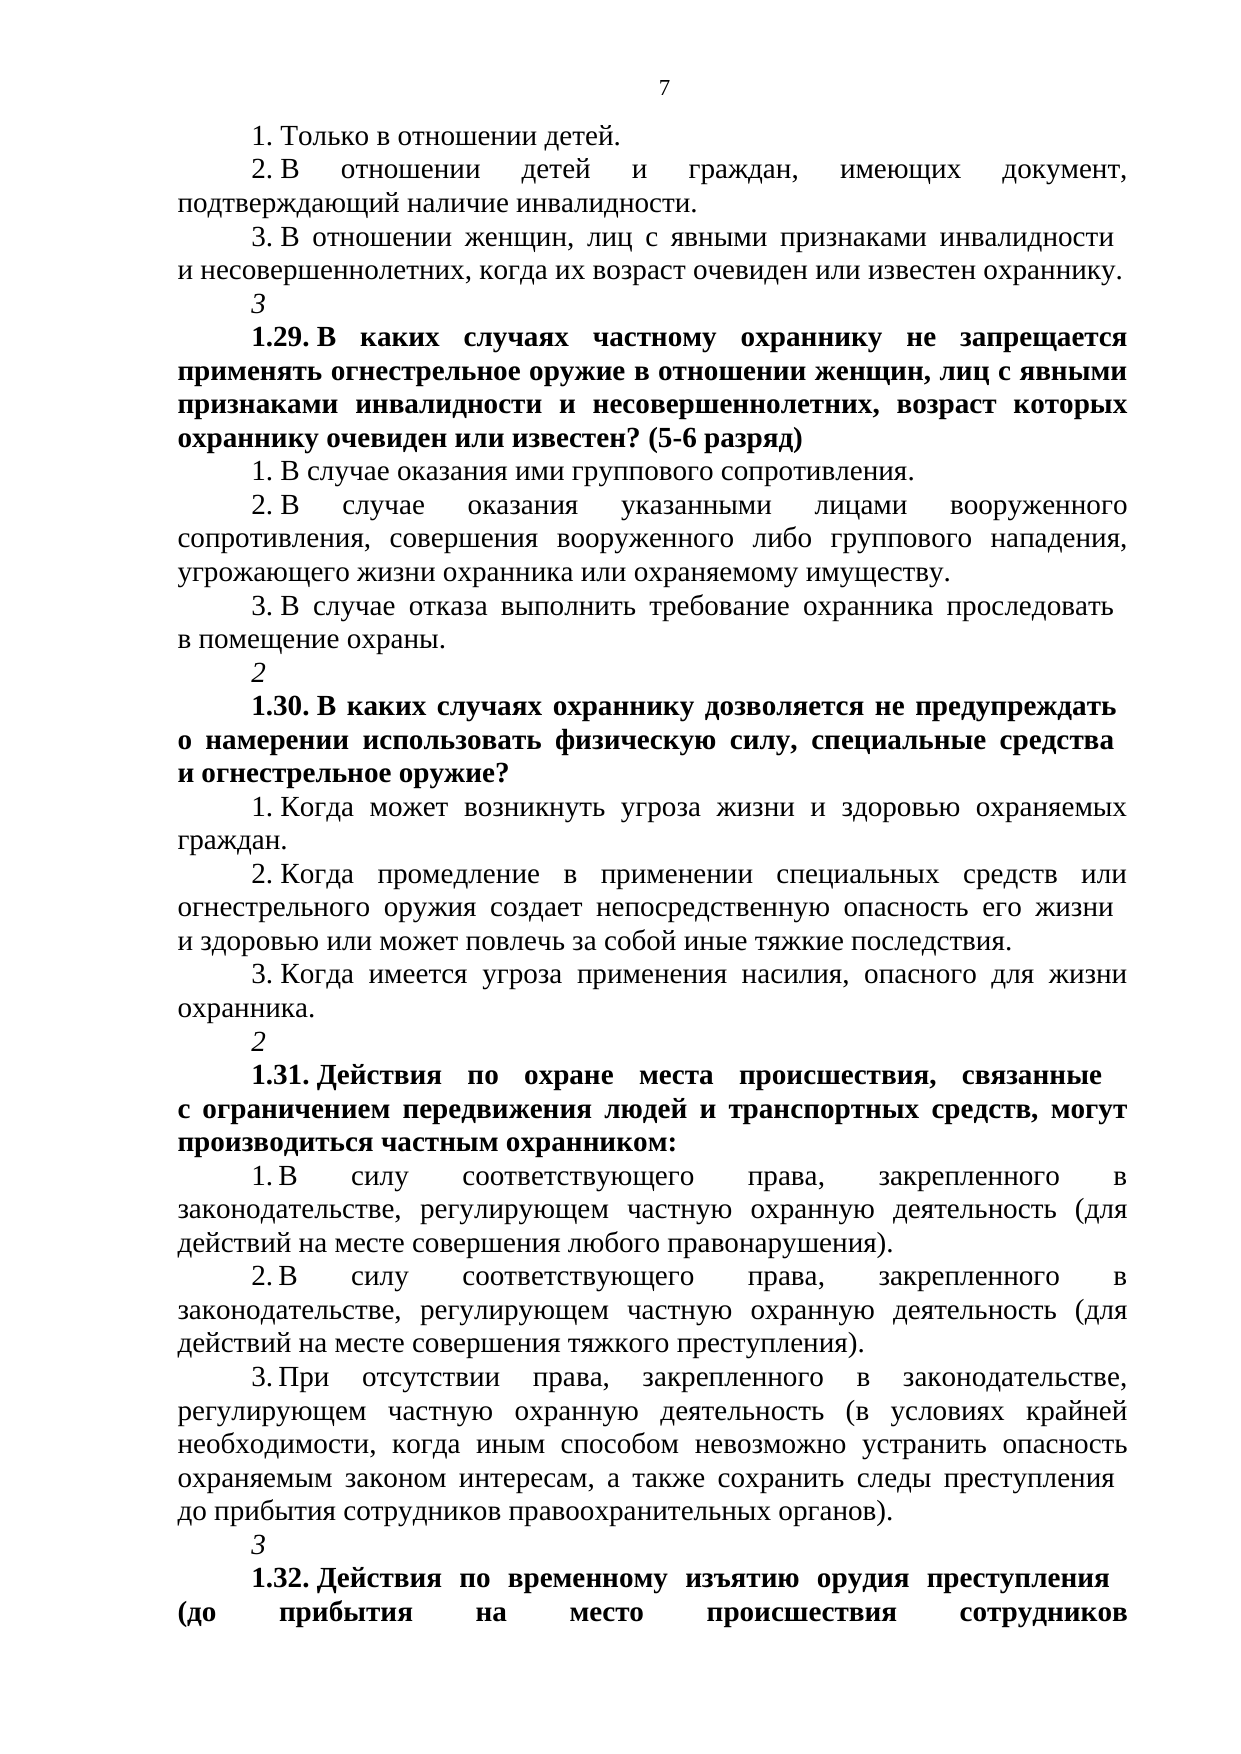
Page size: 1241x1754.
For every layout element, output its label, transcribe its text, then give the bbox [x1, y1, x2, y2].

text 2. В силу соответствующего права, закрепленного в законодательстве, регулирующем частную охранную деятельность (для действий на месте совершения тяжкого преступления). [177, 1258, 1128, 1359]
text 2. В отношении детей и граждан, имеющих документ, подтверждающий наличие инвалидности. [177, 152, 1128, 219]
text 3 [177, 286, 1128, 319]
text 1.30. В каких случаях охраннику дозволяется не предупреждать о намерении использовать физическую силу, специальные средства и огнестрельное оружие? [177, 688, 1128, 789]
text 2 [177, 1024, 1128, 1057]
text 3. При отсутствии права, закрепленного в законодательстве, регулирующем частную охранную деятельность (в условиях крайней необходимости, когда иным способом невозможно устранить опасность охраняемым законом интересам, а также сохранить следы преступления до прибытия сотрудников правоохранительных органов). [177, 1359, 1128, 1527]
text 3. Когда имеется угроза применения насилия, опасного для жизни охранника. [177, 957, 1128, 1024]
text 2. Когда промедление в применении специальных средств или огнестрельного оружия создает непосредственную опасность его жизни и здоровью или может повлечь за собой иные тяжкие последствия. [177, 856, 1128, 957]
text 3. В отношении женщин, лиц с явными признаками инвалидности и несовершеннолетних, когда их возраст очевиден или известен охраннику. [177, 219, 1128, 286]
text 3 [177, 1527, 1128, 1560]
text 1. В случае оказания ими группового сопротивления. [177, 453, 1128, 487]
text 1. Только в отношении детей. [177, 118, 1128, 152]
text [177, 1560, 1128, 1627]
text 1.31. Действия по охране места происшествия, связанные с ограничением передвижения людей и транспортных средств, могут производиться частным охранником: [177, 1057, 1128, 1158]
text 1. Когда может возникнуть угроза жизни и здоровью охраняемых граждан. [177, 789, 1128, 856]
text 1. В силу соответствующего права, закрепленного в законодательстве, регулирующем частную охранную деятельность (для действий на месте совершения любого правонарушения). [177, 1158, 1128, 1258]
text 1.29. В каких случаях частному охраннику не запрещается применять огнестрельное оружие в отношении женщин, лиц с явными признаками инвалидности и несовершеннолетних, возраст которых охраннику очевиден или известен? (5-6 разряд) [177, 319, 1128, 453]
text 2. В случае оказания указанными лицами вооруженного сопротивления, совершения вооруженного либо группового нападения, угрожающего жизни охранника или охраняемому имуществу. [177, 487, 1128, 588]
text 3. В случае отказа выполнить требование охранника проследовать в помещение охраны. [177, 588, 1128, 655]
text 2 [177, 655, 1128, 688]
